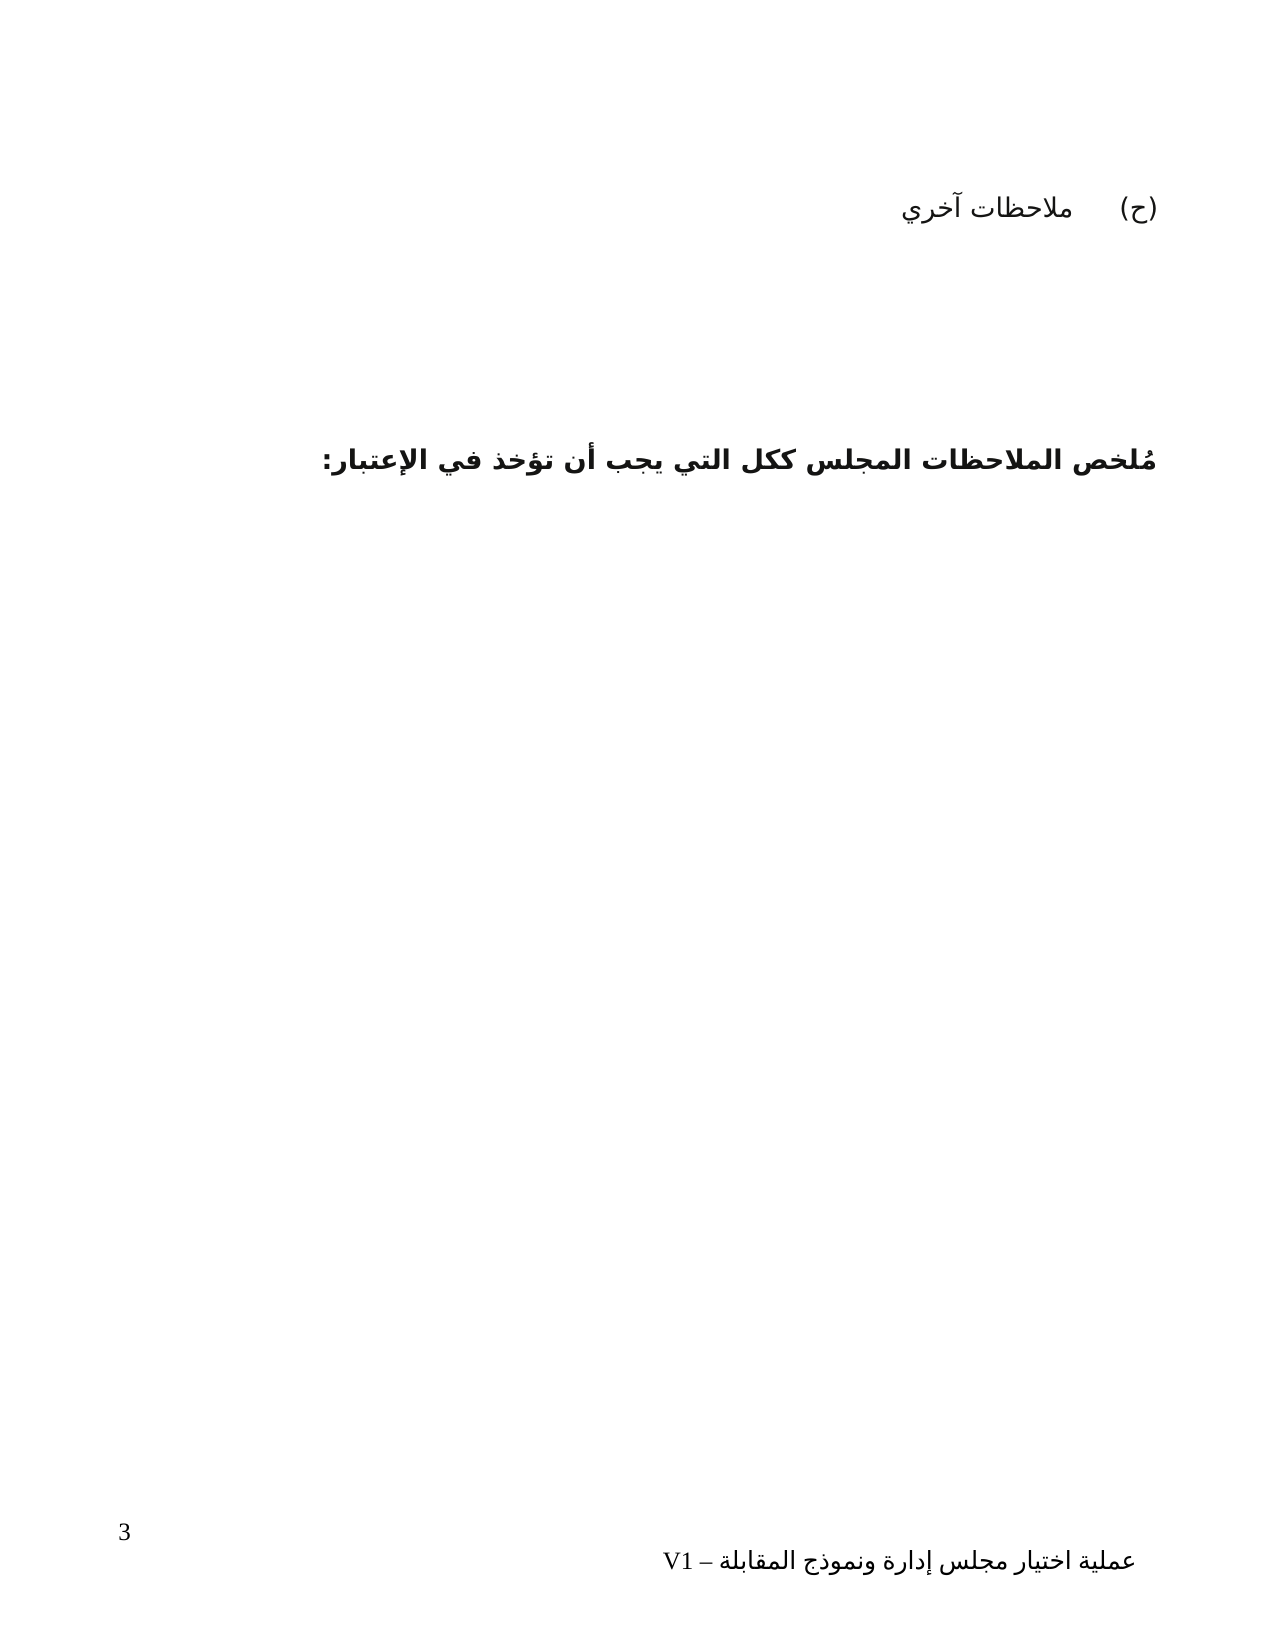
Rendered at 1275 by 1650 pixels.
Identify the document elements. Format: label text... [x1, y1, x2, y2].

list ملاحظات آخري [118, 192, 1119, 223]
text مُلخص الملاحظات المجلس ككل التي يجب أن تؤخذ في الإعتبار: [118, 445, 1157, 476]
